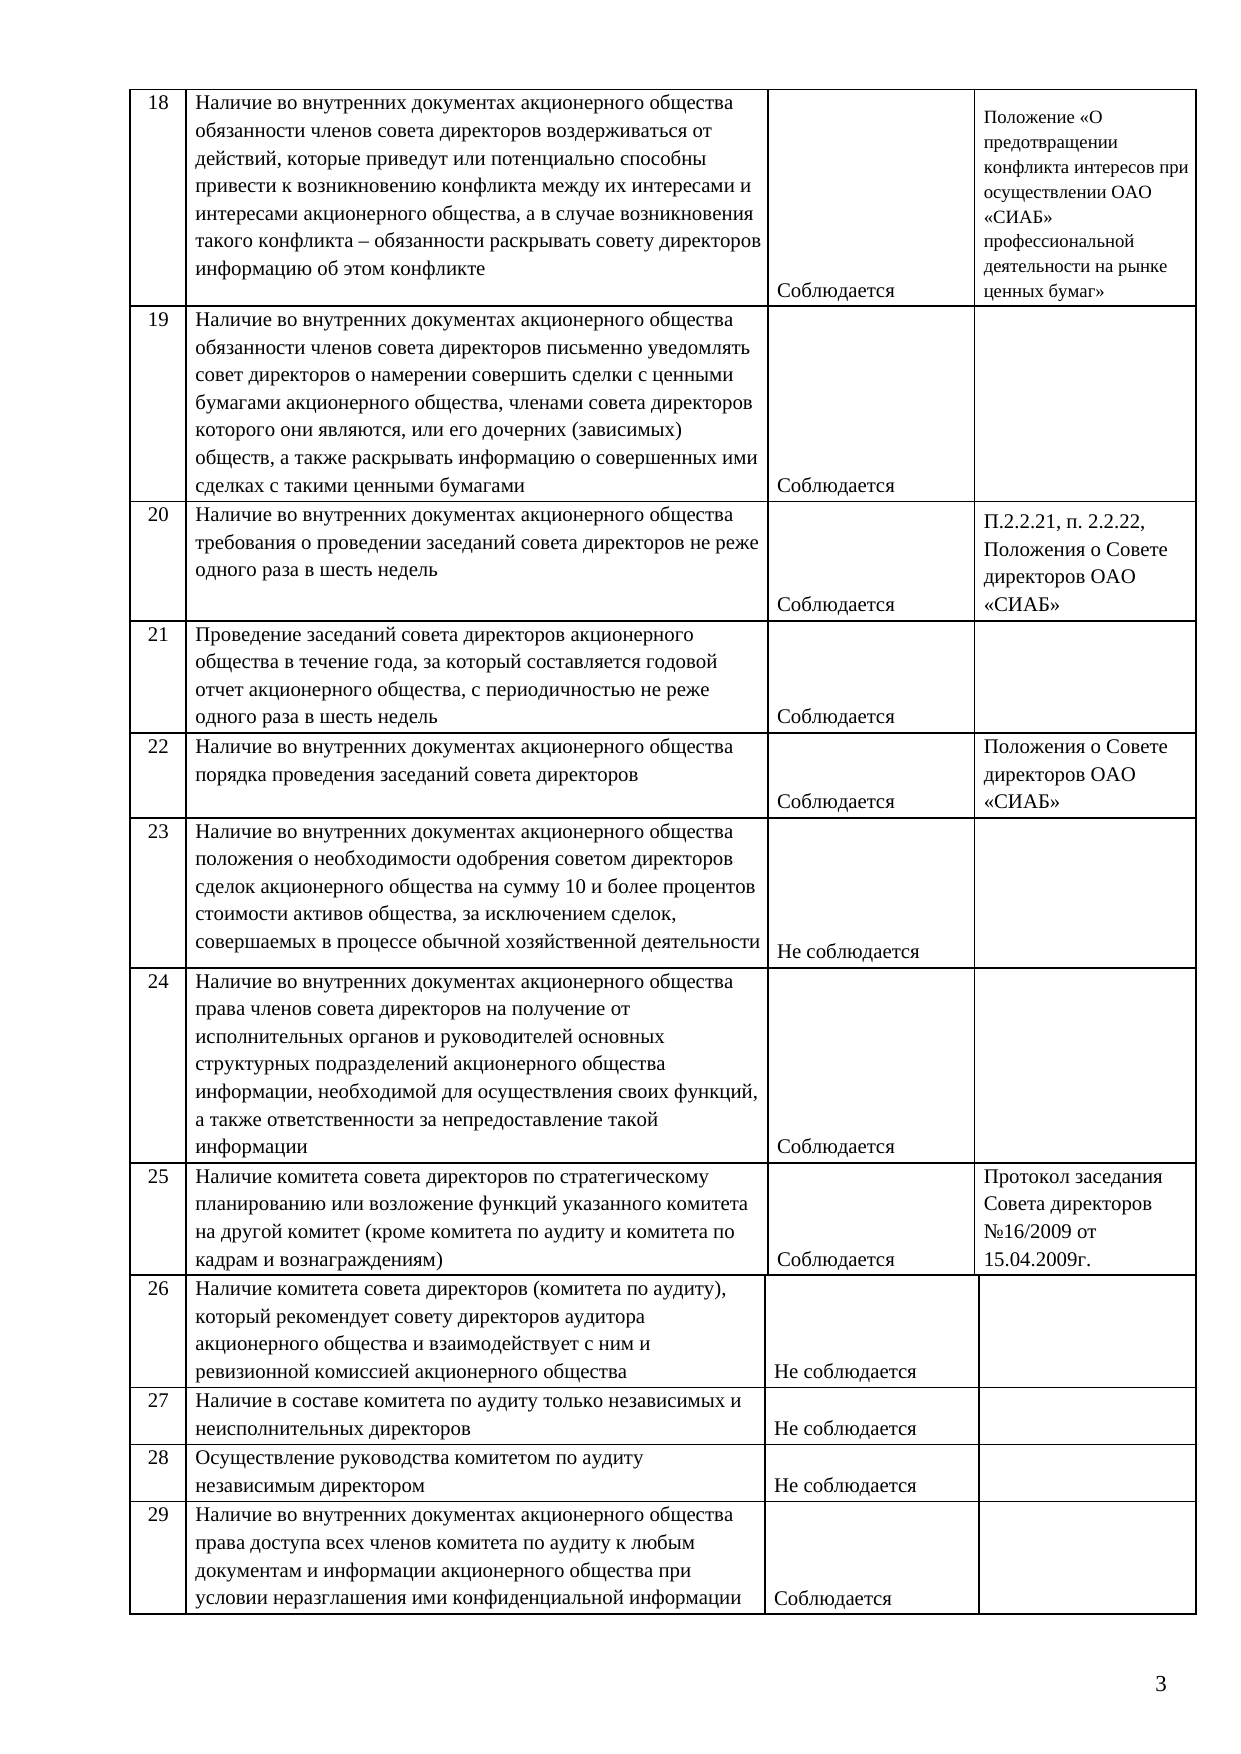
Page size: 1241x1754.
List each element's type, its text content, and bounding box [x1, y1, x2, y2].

table_cell 19 [131, 307, 185, 501]
table_cell Осуществление руководства комитетом по аудиту независимым директором [187, 1445, 764, 1501]
table_cell Не соблюдается [766, 1276, 978, 1387]
table_cell Протокол заседания Совета директоров №16/2009 от 15.04.2009г. [975, 1164, 1195, 1274]
table_cell Наличие комитета совета директоров по стратегическому планированию или возложение функций указанного комитета на другой комитет (кроме комитета по аудиту и комитета по кадрам и вознаграждениям) [187, 1164, 767, 1274]
table_cell Соблюдается [769, 307, 974, 501]
table_cell 29 [131, 1502, 185, 1613]
table_cell Не соблюдается [766, 1445, 978, 1501]
table_cell Соблюдается [766, 1502, 978, 1613]
table_cell [975, 819, 1195, 967]
table_cell Соблюдается [769, 90, 974, 305]
table_cell [975, 622, 1195, 732]
table_cell [980, 1445, 1195, 1501]
table_cell Соблюдается [769, 734, 974, 817]
table_cell 26 [131, 1276, 185, 1387]
table_cell 27 [131, 1388, 185, 1444]
table_cell П.2.2.21, п. 2.2.22, Положения о Совете директоров ОАО «СИАБ» [975, 502, 1195, 620]
table_cell 22 [131, 734, 185, 817]
table_cell Проведение заседаний совета директоров акционерного общества в течение года, за который составляется годовой отчет акционерного общества, с периодичностью не реже одного раза в шесть недель [187, 622, 767, 732]
table_cell Соблюдается [769, 622, 974, 732]
table_cell Наличие комитета совета директоров (комитета по аудиту), который рекомендует совету директоров аудитора акционерного общества и взаимодействует с ним и ревизионной комиссией акционерного общества [187, 1276, 764, 1387]
table_cell [975, 969, 1195, 1162]
table_cell [980, 1502, 1195, 1613]
table_cell [980, 1388, 1195, 1444]
table_cell Положения о Совете директоров ОАО «СИАБ» [975, 734, 1195, 817]
table_cell 21 [131, 622, 185, 732]
table_cell Наличие во внутренних документах акционерного общества положения о необходимости одобрения советом директоров сделок акционерного общества на сумму 10 и более процентов стоимости активов общества, за исключением сделок, совершаемых в процессе обычной хозяйственной деятельности [187, 819, 767, 967]
table_cell Наличие во внутренних документах акционерного общества требования о проведении заседаний совета директоров не реже одного раза в шесть недель [187, 502, 767, 620]
table_cell [975, 307, 1195, 501]
table_cell Положение «О предотвращении конфликта интересов при осуществлении ОАО «СИАБ» профессиональной деятельности на рынке ценных бумаг» [975, 90, 1195, 305]
table_cell 18 [131, 90, 185, 305]
table_cell 20 [131, 502, 185, 620]
table_cell Не соблюдается [766, 1388, 978, 1444]
table_cell 28 [131, 1445, 185, 1501]
table_cell Наличие во внутренних документах акционерного общества права доступа всех членов комитета по аудиту к любым документам и информации акционерного общества при условии неразглашения ими конфиденциальной информации [187, 1502, 764, 1613]
table_cell Соблюдается [769, 969, 974, 1162]
table_cell Наличие во внутренних документах акционерного общества обязанности членов совета директоров письменно уведомлять совет директоров о намерении совершить сделки с ценными бумагами акционерного общества, членами совета директоров которого они являются, или его дочерних (зависимых) обществ, а также раскрывать информацию о совершенных ими сделках с такими ценными бумагами [187, 307, 767, 501]
table_cell [980, 1276, 1195, 1387]
table_cell Наличие во внутренних документах акционерного общества порядка проведения заседаний совета директоров [187, 734, 767, 817]
table_cell Наличие в составе комитета по аудиту только независимых и неисполнительных директоров [187, 1388, 764, 1444]
table_cell 24 [131, 969, 185, 1162]
table_cell Не соблюдается [769, 819, 974, 967]
table_cell Наличие во внутренних документах акционерного общества права членов совета директоров на получение от исполнительных органов и руководителей основных структурных подразделений акционерного общества информации, необходимой для осуществления своих функций, а также ответственности за непредоставление такой информации [187, 969, 767, 1162]
table_cell Наличие во внутренних документах акционерного общества обязанности членов совета директоров воздерживаться от действий, которые приведут или потенциально способны привести к возникновению конфликта между их интересами и интересами акционерного общества, а в случае возникновения такого конфликта – обязанности раскрывать совету директоров информацию об этом конфликте [187, 90, 767, 305]
table_cell 23 [131, 819, 185, 967]
table_cell Соблюдается [769, 502, 974, 620]
table_cell 25 [131, 1164, 185, 1274]
table_cell Соблюдается [769, 1164, 974, 1274]
